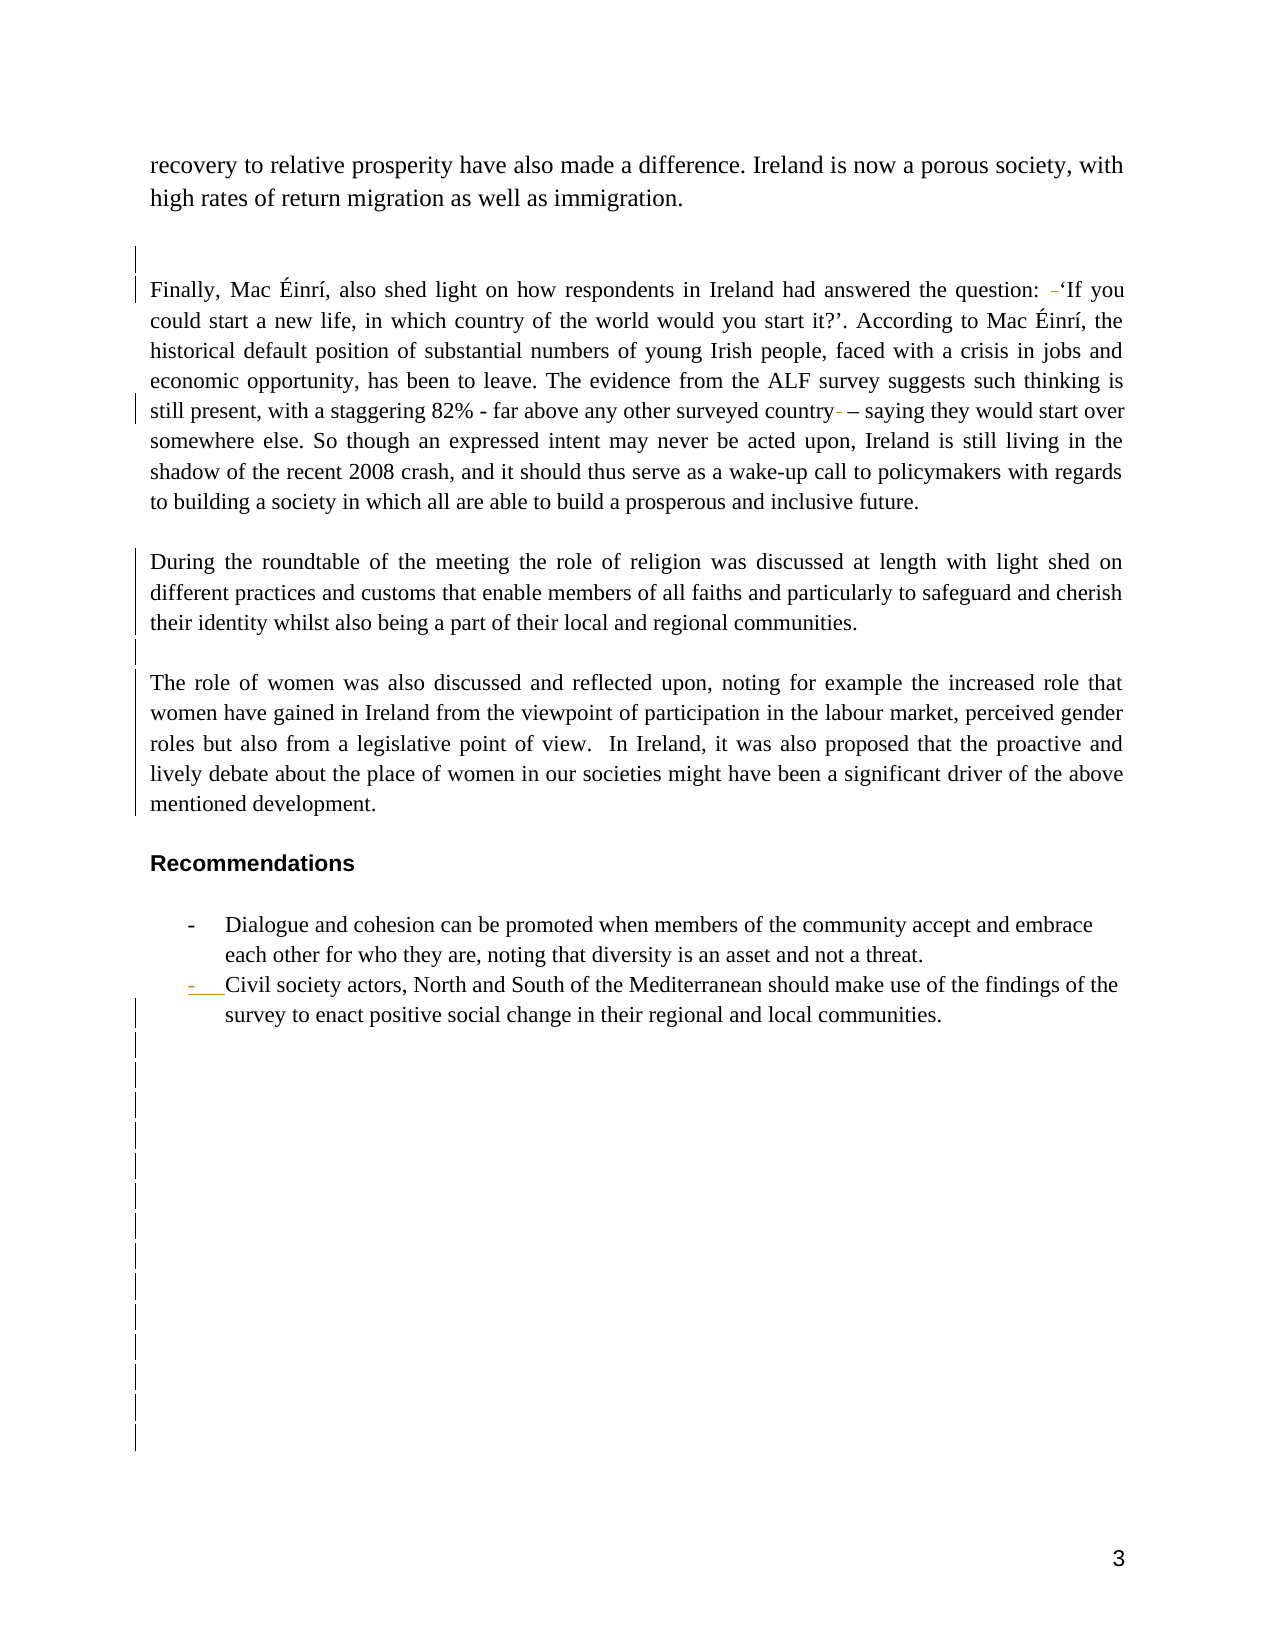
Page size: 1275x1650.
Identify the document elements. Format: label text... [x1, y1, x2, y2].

text Finally, Mac Éinrí, also shed light on how respondents in Ireland had answered the question: ‘If you could start a new life, in which country of the world would you start it?’. According to Mac Éinrí, the historical default position of substantial numbers of young Irish people, faced with a crisis in jobs and economic opportunity, has been to leave. The evidence from the ALF survey suggests such thinking is still present, with a staggering 82% - far above any other surveyed country – saying they would start over somewhere else. So though an expressed intent may never be acted upon, Ireland is still living in the shadow of the recent 2008 crash, and it should thus serve as a wake-up call to policymakers with regards to building a society in which all are able to build a prosperous and inclusive future. [150, 276, 1125, 514]
text During the roundtable of the meeting the role of religion was discussed at length with light shed on different practices and customs that enable members of all faiths and particularly to safeguard and cherish their identity whilst also being a part of their local and regional communities. [150, 548, 1125, 635]
text Recommendations [150, 850, 1125, 877]
list Civil society actors, North and South of the Mediterranean should make use of the findings of the survey to enact positive social change in their regional and local communities. [187, 971, 1125, 1028]
text The role of women was also discussed and reflected upon, noting for example the increased role that women have gained in Ireland from the viewpoint of participation in the labour market, perceived gender roles but also from a legislative point of view. In Ireland, it was also proposed that the proactive and lively debate about the place of women in our societies might have been a significant driver of the above mentioned development. [150, 669, 1125, 816]
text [150, 150, 1125, 212]
list Dialogue and cohesion can be promoted when members of the community accept and embrace each other for who they are, noting that diversity is an asset and not a threat. [187, 911, 1125, 967]
